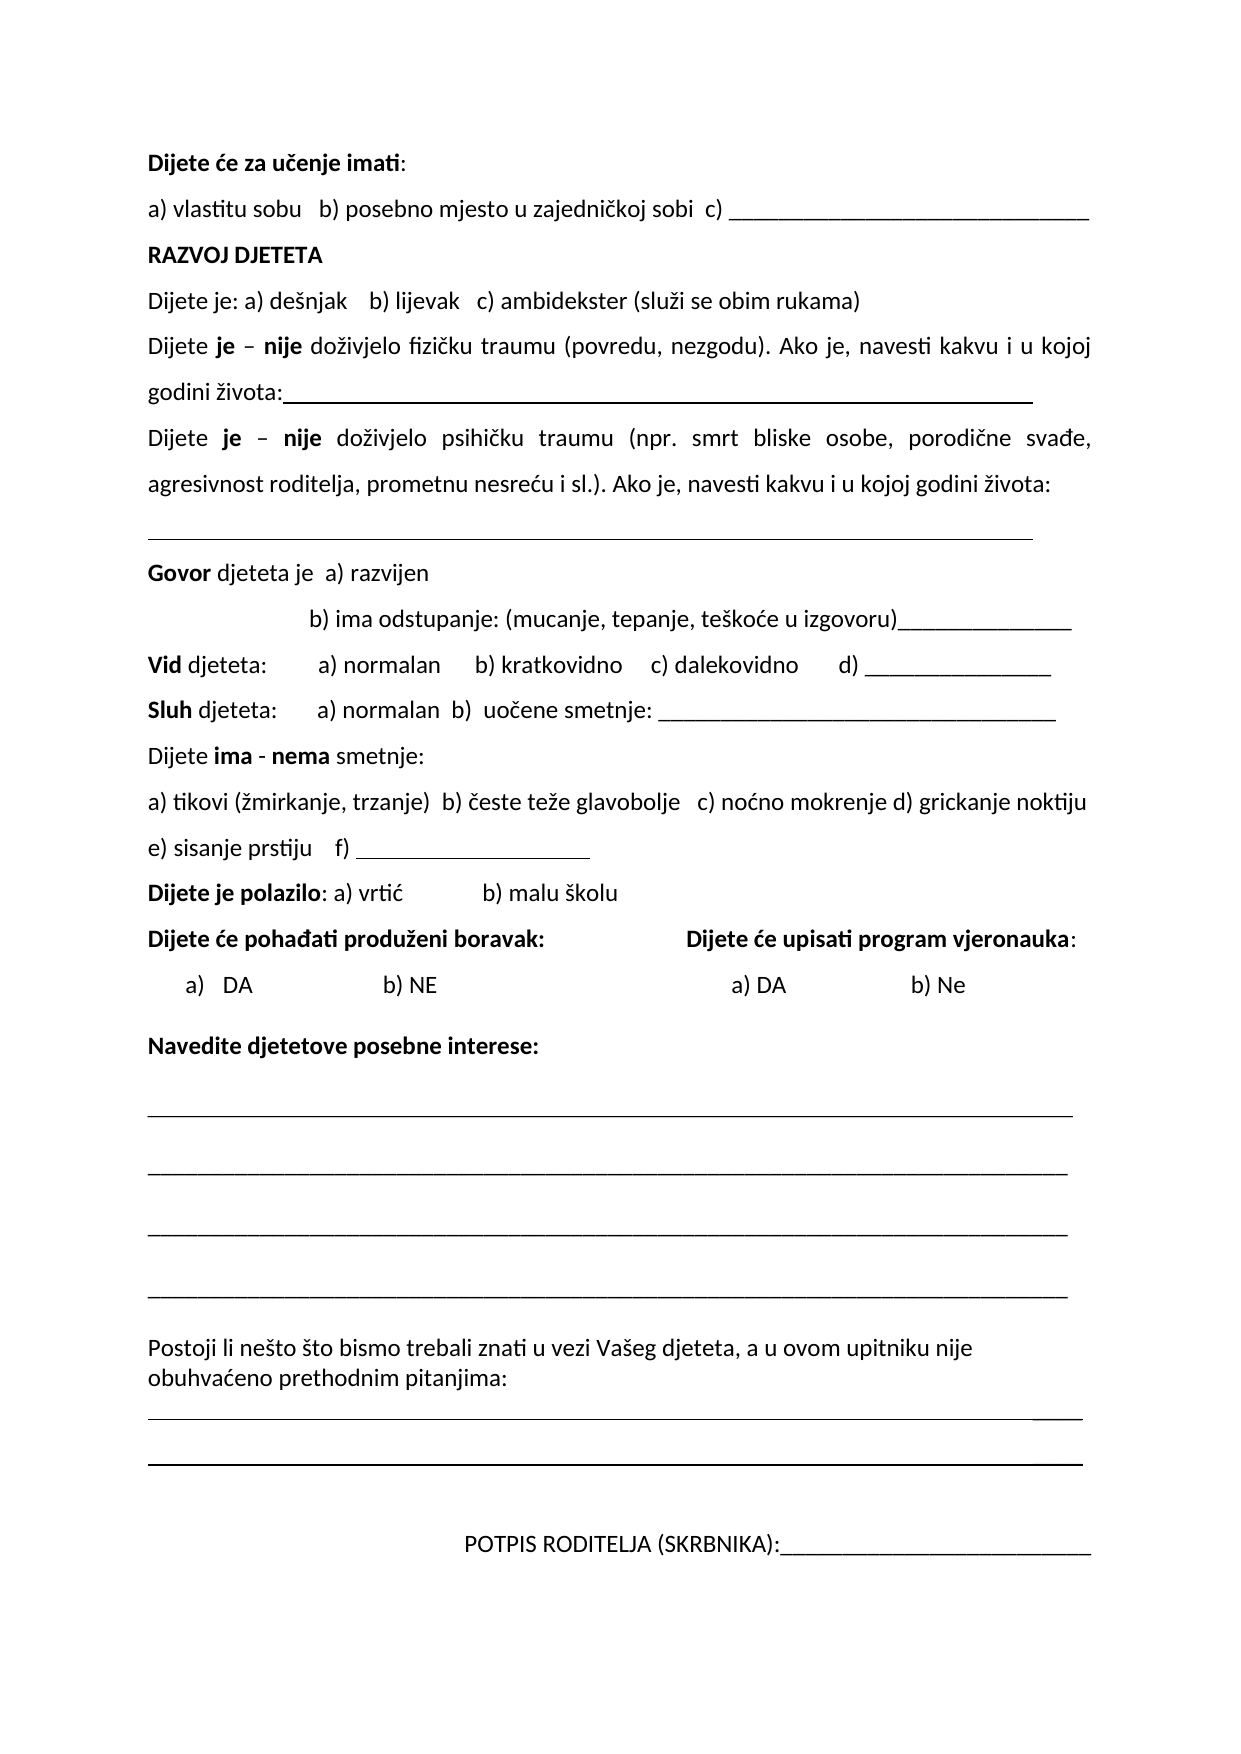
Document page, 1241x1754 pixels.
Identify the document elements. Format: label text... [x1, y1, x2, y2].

text Postoji li nešto što bismo trebali znati u vezi Vašeg djeteta, a u ovom upitniku nije obuhvaćeno prethodnim pitanjima: [148, 1332, 1093, 1393]
text Govor djeteta je a) razvijen [148, 557, 1093, 588]
text __________________________________________________________________________ [148, 1209, 1093, 1240]
text Vid djeteta: a) normalan b) kratkovidno c) dalekovidno d) _______________ [148, 649, 1093, 679]
text e) sisanje prstiju f) [148, 832, 1093, 862]
text Navedite djetetove posebne interese: [148, 1030, 1093, 1061]
text RAZVOJ DJETETA [148, 239, 1093, 269]
text Dijete je – nije doživjelo fizičku traumu (povredu, nezgodu). Ako je, navesti kakvu i u kojoj godini života: [148, 331, 1093, 407]
text Dijete je polazilo: a) vrtić b) malu školu [148, 877, 1093, 908]
text a) vlastitu sobu b) posebno mjesto u zajedničkoj sobi c) _____________________________ [148, 193, 1093, 224]
list DA b) NE a) DA b) Ne [185, 969, 1093, 999]
text a) tikovi (žmirkanje, trzanje) b) česte teže glavobolje c) noćno mokrenje d) grickanje noktiju [148, 786, 1093, 817]
text Dijete ima - nema smetnje: [148, 740, 1093, 771]
text Dijete će za učenje imati: [148, 148, 1093, 178]
text ____ ____ [148, 1393, 1093, 1469]
text Dijete će pohađati produženi boravak: Dijete će upisati program vjeronauka: [148, 923, 1093, 954]
text Sluh djeteta: a) normalan b) uočene smetnje: ________________________________ [148, 694, 1093, 725]
text Dijete je – nije doživjelo psihičku traumu (npr. smrt bliske osobe, porodične svađe, agresivnost roditelja, prometnu nesreću i sl.). Ako je, navesti kakvu i u kojoj godini života: [148, 422, 1093, 498]
text POTPIS RODITELJA (SKRBNIKA):_________________________ [148, 1528, 1093, 1559]
text Dijete je: a) dešnjak b) lijevak c) ambidekster (služi se obim rukama) [148, 285, 1093, 315]
text __________________________________________________________________________ [148, 1091, 1093, 1120]
text __________________________________________________________________________ [148, 1148, 1093, 1179]
text b) ima odstupanje: (mucanje, tepanje, teškoće u izgovoru)______________ [148, 603, 1093, 634]
text __________________________________________________________________________ [148, 1271, 1093, 1301]
